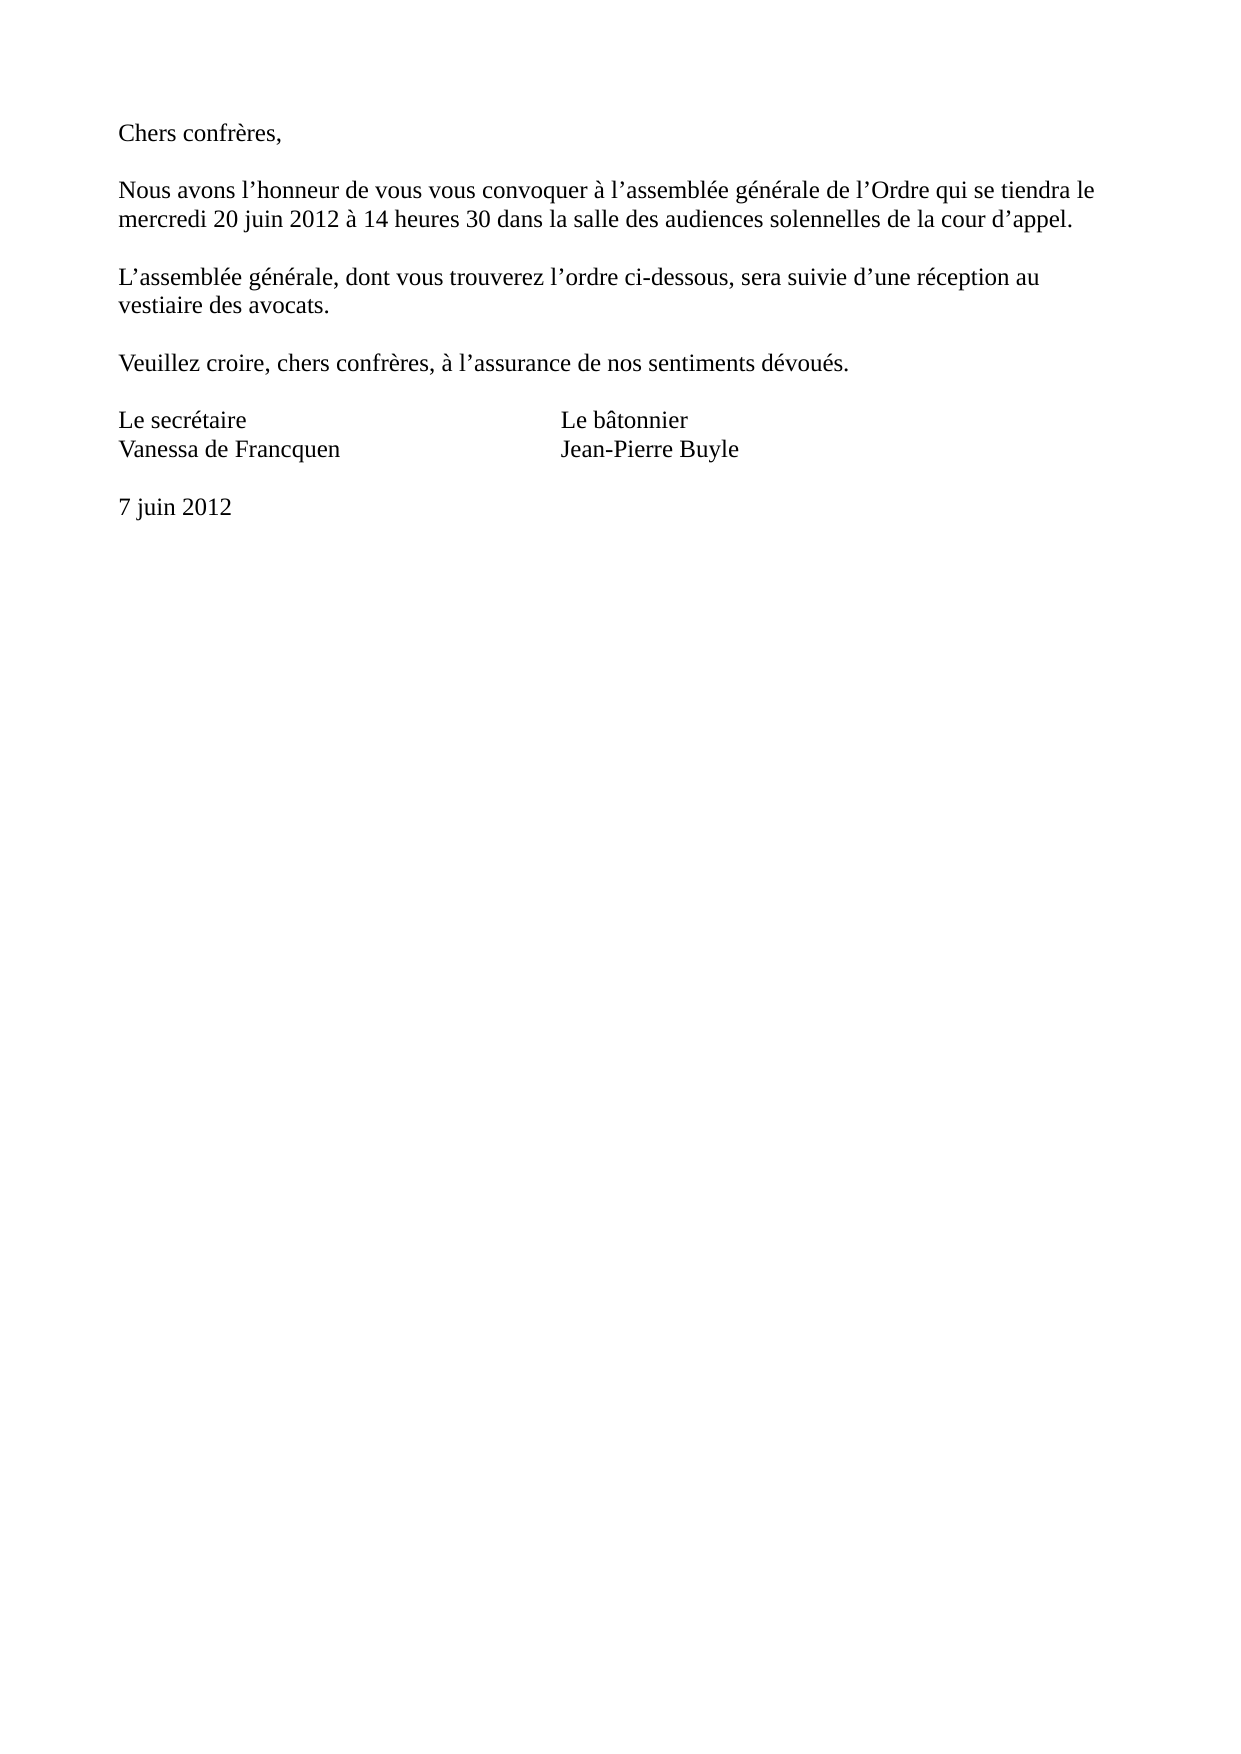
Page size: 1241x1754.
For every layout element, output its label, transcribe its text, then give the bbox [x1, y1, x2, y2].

text Nous avons l’honneur de vous vous convoquer à l’assemblée générale de l’Ordre qui se tiendra le mercredi 20 juin 2012 à 14 heures 30 dans la salle des audiences solennelles de la cour d’appel. [118, 176, 1122, 233]
text 7 juin 2012 [118, 492, 1122, 521]
text Le secrétaire Le bâtonnier [118, 406, 1122, 434]
text L’assemblée générale, dont vous trouverez l’ordre ci-dessous, sera suivie d’une réception au vestiaire des avocats. [118, 262, 1122, 319]
text Vanessa de Francquen Jean-Pierre Buyle [118, 434, 1122, 463]
text Chers confrères, [118, 118, 1122, 147]
text Veuillez croire, chers confrères, à l’assurance de nos sentiments dévoués. [118, 348, 1122, 377]
